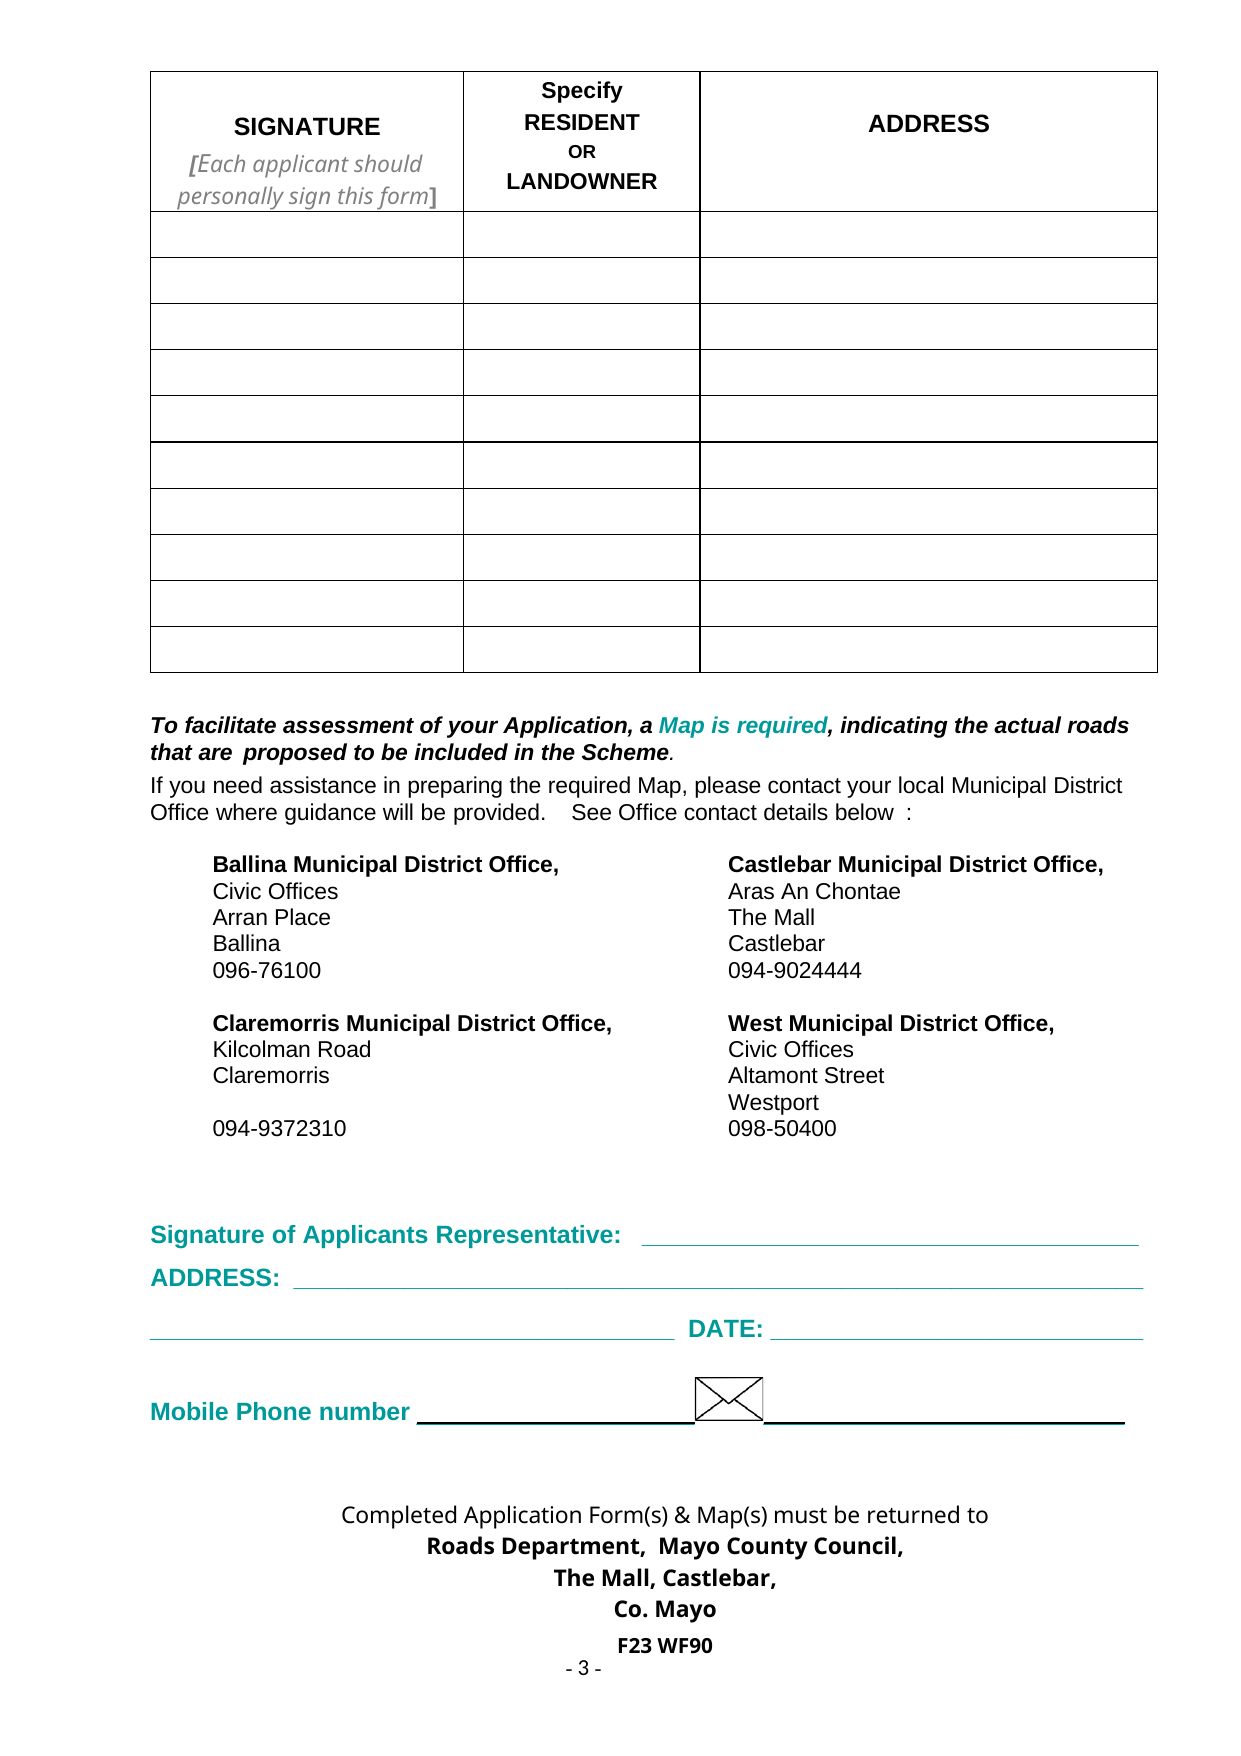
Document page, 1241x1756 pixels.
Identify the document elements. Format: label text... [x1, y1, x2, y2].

table_cell [464, 396, 699, 441]
table_cell [464, 212, 699, 257]
table_cell [701, 258, 1157, 303]
table_cell [701, 212, 1157, 257]
text If you need assistance in preparing the required Map, please contact your local Municipal District Office where guidance will be provided. See Office contact details below : [150, 772, 1146, 825]
text To facilitate assessment of your Application, a Map is required, indicating the actual roads that are proposed to be included in the Scheme. [150, 712, 1146, 765]
text Mobile Phone number ______________________________________________ [150, 1377, 1131, 1426]
table_cell [701, 443, 1157, 487]
table_cell [464, 258, 699, 303]
table_cell [151, 627, 463, 672]
table_cell [464, 627, 699, 672]
text ______________________________________ DATE: ___________________________ [150, 1314, 1146, 1343]
table_cell [701, 535, 1157, 579]
subtitle Signature of Applicants Representative: ____________________________________ [150, 1220, 1146, 1249]
text Completed Application Form(s) & Map(s) must be returned to [150, 1499, 1180, 1530]
table_cell [464, 535, 699, 579]
table_cell [701, 489, 1157, 533]
subtitle ADDRESS: ______________________________________________________________ [150, 1263, 1146, 1292]
table_cell [701, 581, 1157, 626]
table_cell [151, 396, 463, 441]
table_cell [701, 350, 1157, 395]
table_cell [464, 350, 699, 395]
table_cell [464, 443, 699, 487]
text Co. Mayo [150, 1593, 1180, 1624]
table_cell [464, 581, 699, 626]
table_cell [151, 581, 463, 626]
table_header ADDRESS [701, 72, 1157, 211]
text The Mall, Castlebar, [150, 1561, 1180, 1593]
table_header Ballina Municipal District Office, Civic Offices Arran Place Ballina 096-76100 [150, 851, 666, 983]
table_cell West Municipal District Office, Civic Offices Altamont Street Westport 098-50400 [666, 983, 1180, 1141]
table_cell [151, 350, 463, 395]
table_cell [464, 489, 699, 533]
text F23 WF90 [150, 1631, 1180, 1660]
table_cell [151, 535, 463, 579]
table_cell [151, 489, 463, 533]
table_cell Claremorris Municipal District Office, Kilcolman Road Claremorris 094-9372310 [150, 983, 666, 1141]
table_header Castlebar Municipal District Office, Aras An Chontae The Mall Castlebar 094-9024444 [666, 851, 1180, 983]
table_header SIGNATURE [Each applicant should personally sign this form] [151, 72, 463, 211]
table_cell [701, 627, 1157, 672]
picture [694, 1377, 764, 1421]
table_cell [701, 304, 1157, 349]
table_cell [464, 304, 699, 349]
table_cell [151, 212, 463, 257]
text Roads Department, Mayo County Council, [150, 1530, 1180, 1561]
table_cell [151, 258, 463, 303]
table_cell [151, 304, 463, 349]
table_header Specify RESIDENT OR LANDOWNER [464, 72, 699, 211]
table_cell [701, 396, 1157, 441]
table_cell [151, 443, 463, 487]
